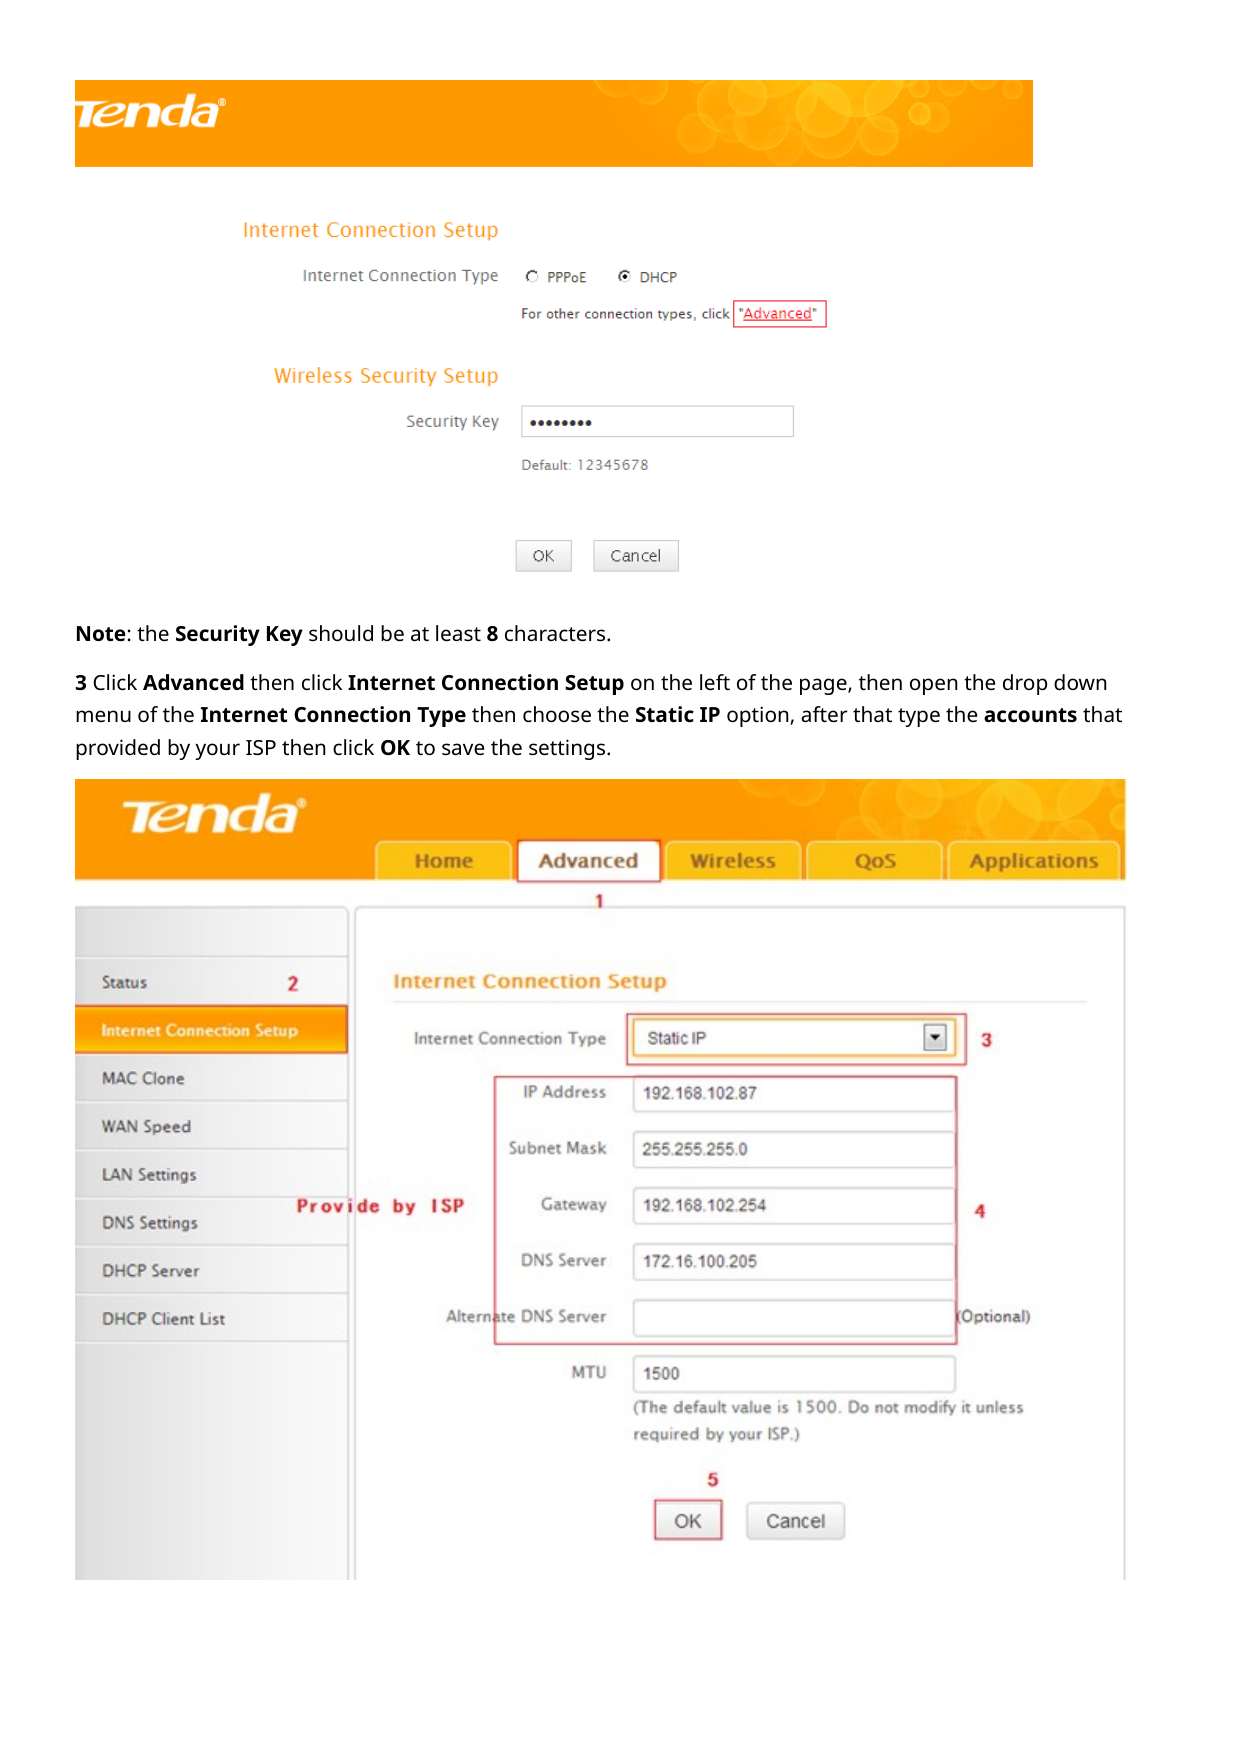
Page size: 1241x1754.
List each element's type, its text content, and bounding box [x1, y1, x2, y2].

picture [75, 80, 1033, 583]
picture [75, 779, 1127, 1580]
text 3 Click Advanced then click Internet Connection Setup on the left of the page, then open the drop down menu of the Internet Connection Type then choose the Static IP option, after that type the accounts that provided by your ISP then click OK to save the settings. [75, 666, 1165, 763]
text Note: the Security Key should be at least 8 characters. [75, 617, 1165, 649]
